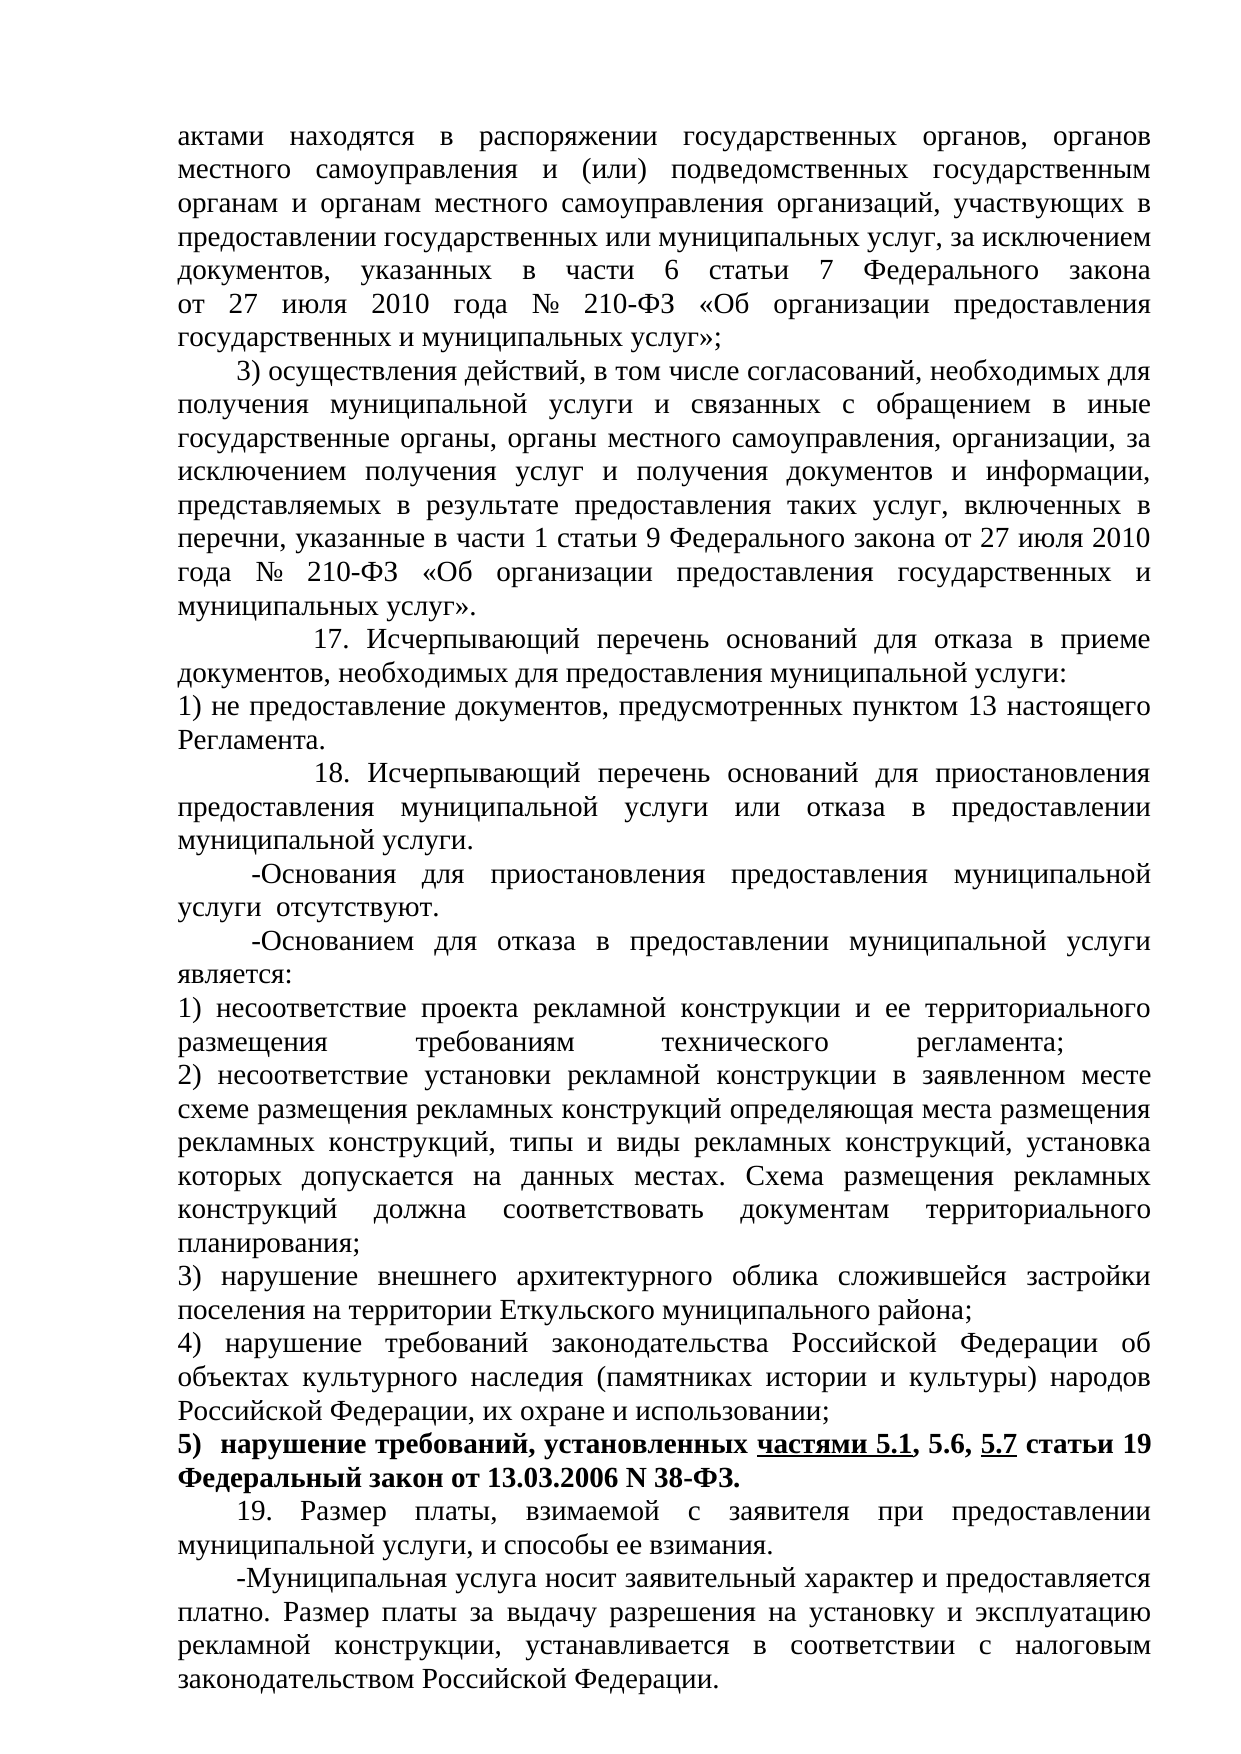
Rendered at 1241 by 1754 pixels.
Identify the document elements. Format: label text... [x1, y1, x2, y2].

text 4) нарушение требований законодательства Российской Федерации об объектах культурного наследия (памятниках истории и культуры) народов Российской Федерации, их охране и использовании; [177, 1326, 1152, 1426]
text -Основания для приостановления предоставления муниципальной услуги отсутствуют. [177, 856, 1152, 923]
text 1) не предоставление документов, предусмотренных пунктом 13 настоящего Регламента. [177, 688, 1152, 755]
text 17. Исчерпывающий перечень оснований для отказа в приеме документов, необходимых для предоставления муниципальной услуги: [177, 621, 1152, 688]
text 18. Исчерпывающий перечень оснований для приостановления предоставления муниципальной услуги или отказа в предоставлении муниципальной услуги. [177, 755, 1152, 856]
text 1) несоответствие проекта рекламной конструкции и ее территориального размещения требованиям технического регламента; 2) несоответствие установки рекламной конструкции в заявленном месте схеме размещения рекламных конструкций определяющая места размещения рекламных конструкций, типы и виды рекламных конструкций, установка которых допускается на данных местах. Схема размещения рекламных конструкций должна соответствовать документам территориального планирования; [177, 990, 1152, 1258]
text 19. Размер платы, взимаемой с заявителя при предоставлении муниципальной услуги, и способы ее взимания. [177, 1493, 1152, 1560]
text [177, 118, 1152, 353]
text 3) нарушение внешнего архитектурного облика сложившейся застройки поселения на территории Еткульского муниципального района; [177, 1258, 1152, 1326]
text 3) осуществления действий, в том числе согласований, необходимых для получения муниципальной услуги и связанных с обращением в иные государственные органы, органы местного самоуправления, организации, за исключением получения услуг и получения документов и информации, представляемых в результате предоставления таких услуг, включенных в перечни, указанные в части 1 статьи 9 Федерального закона от 27 июля 2010 года № 210-ФЗ «Об организации предоставления государственных и муниципальных услуг». [177, 353, 1152, 621]
text -Основанием для отказа в предоставлении муниципальной услуги является: [177, 923, 1152, 990]
subtitle 5) нарушение требований, установленных частями 5.1, 5.6, 5.7 статьи 19 Федеральный закон от 13.03.2006 N 38-ФЗ. [177, 1426, 1152, 1493]
text -Муниципальная услуга носит заявительный характер и предоставляется платно. Размер платы за выдачу разрешения на установку и эксплуатацию рекламной конструкции, устанавливается в соответствии с налоговым законодательством Российской Федерации. [177, 1560, 1152, 1694]
